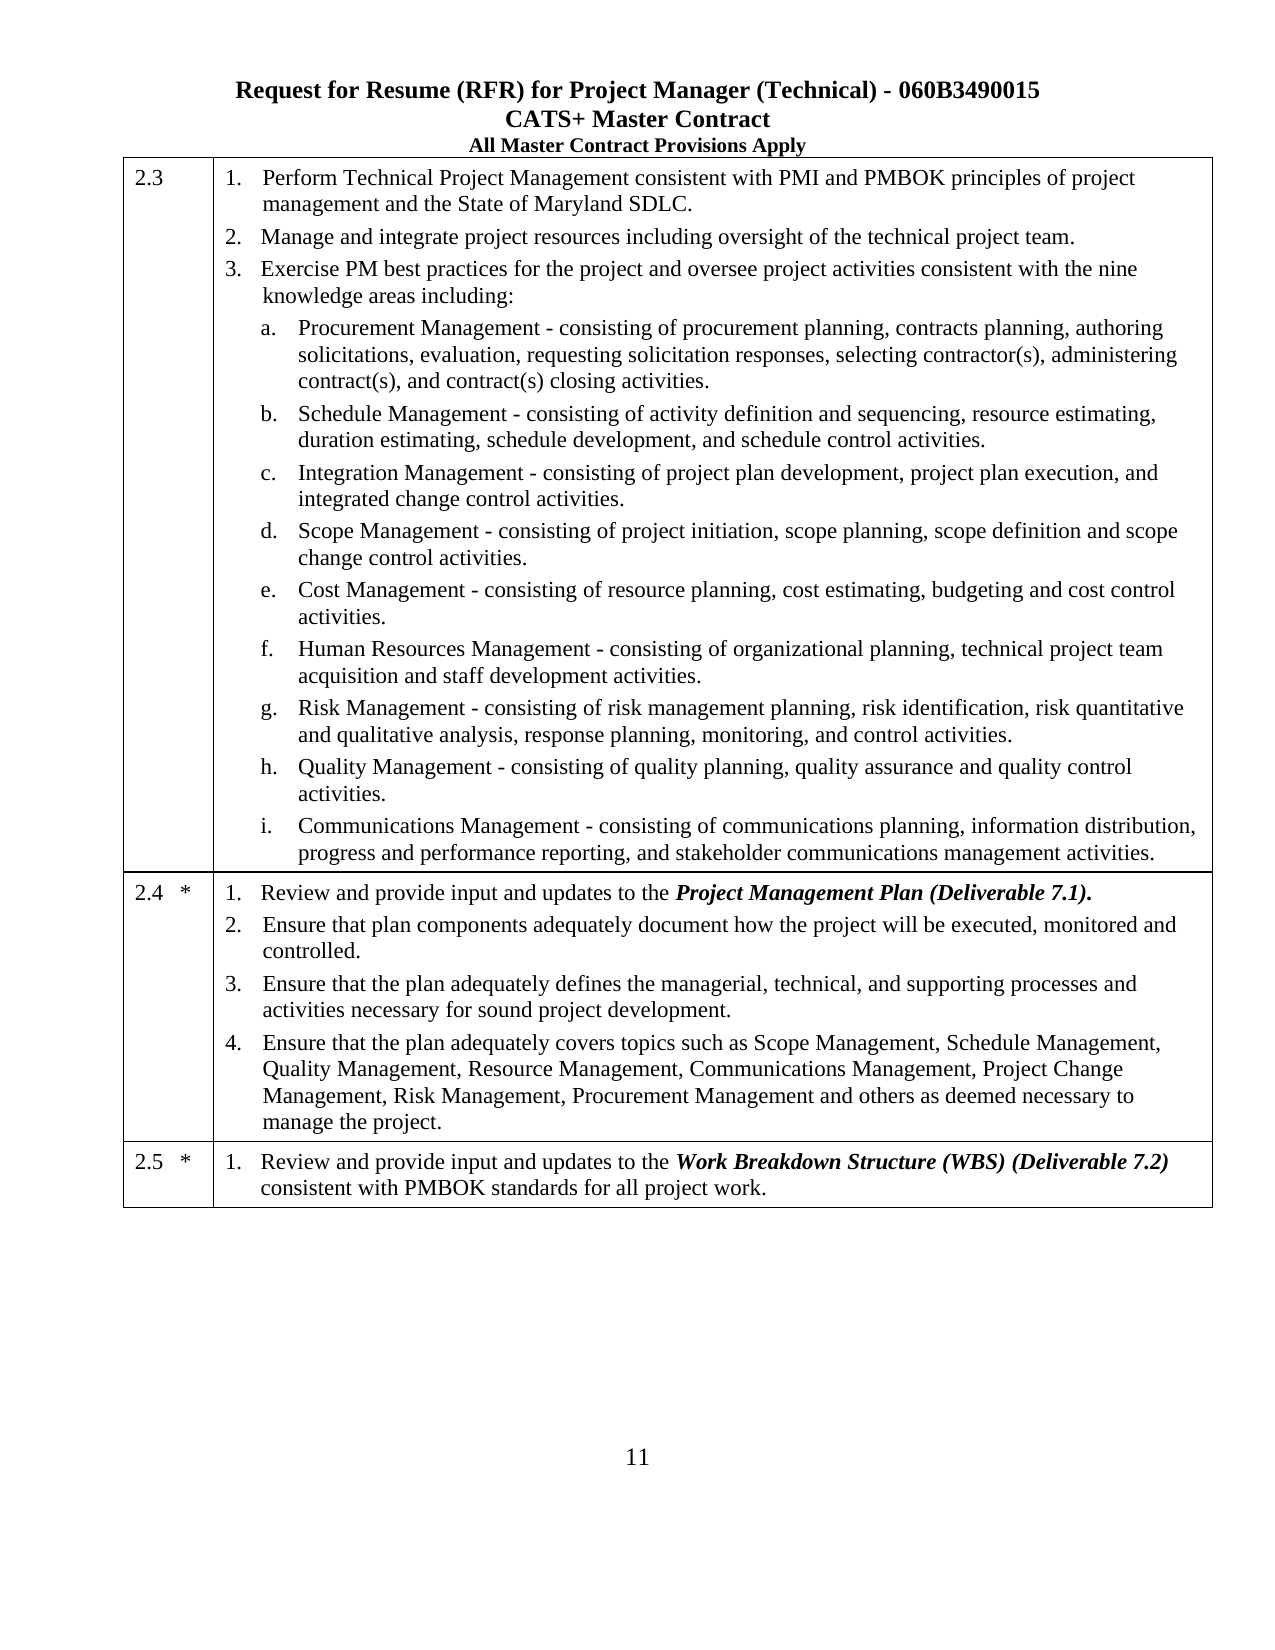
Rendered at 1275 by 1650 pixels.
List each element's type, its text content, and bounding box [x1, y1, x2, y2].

table_cell * [124, 1142, 213, 1207]
table_cell [124, 158, 213, 871]
table_cell Review and provide input and updates to the Work Breakdown Structure (WBS) (Deliverable 7.2) consistent with PMBOK standards for all project work. [214, 1142, 1212, 1207]
table_cell Review and provide input and updates to the Project Management Plan (Deliverable 7.1). Ensure that plan components adequately document how the project will be executed, monitored and controlled. Ensure that the plan adequately defines the managerial, technical, and supporting processes and activities necessary for sound project development. Ensure that the plan adequately covers topics such as Scope Management, Schedule Management, Quality Management, Resource Management, Communications Management, Project Change Management, Risk Management, Procurement Management and others as deemed necessary to manage the project. [214, 873, 1212, 1141]
table_cell * [124, 873, 213, 1141]
table_cell Perform Technical Project Management consistent with PMI and PMBOK principles of project management and the State of Maryland SDLC. Manage and integrate project resources including oversight of the technical project team. Exercise PM best practices for the project and oversee project activities consistent with the nine knowledge areas including: Procurement Management - consisting of procurement planning, contracts planning, authoring solicitations, evaluation, requesting solicitation responses, selecting contractor(s), administering contract(s), and contract(s) closing activities. Schedule Management - consisting of activity definition and sequencing, resource estimating, duration estimating, schedule development, and schedule control activities. Integration Management - consisting of project plan development, project plan execution, and integrated change control activities. Scope Management - consisting of project initiation, scope planning, scope definition and scope change control activities. Cost Management - consisting of resource planning, cost estimating, budgeting and cost control activities. Human Resources Management - consisting of organizational planning, technical project team acquisition and staff development activities. Risk Management - consisting of risk management planning, risk identification, risk quantitative and qualitative analysis, response planning, monitoring, and control activities. Quality Management - consisting of quality planning, quality assurance and quality control activities. Communications Management - consisting of communications planning, information distribution, progress and performance reporting, and stakeholder communications management activities. [214, 158, 1212, 871]
